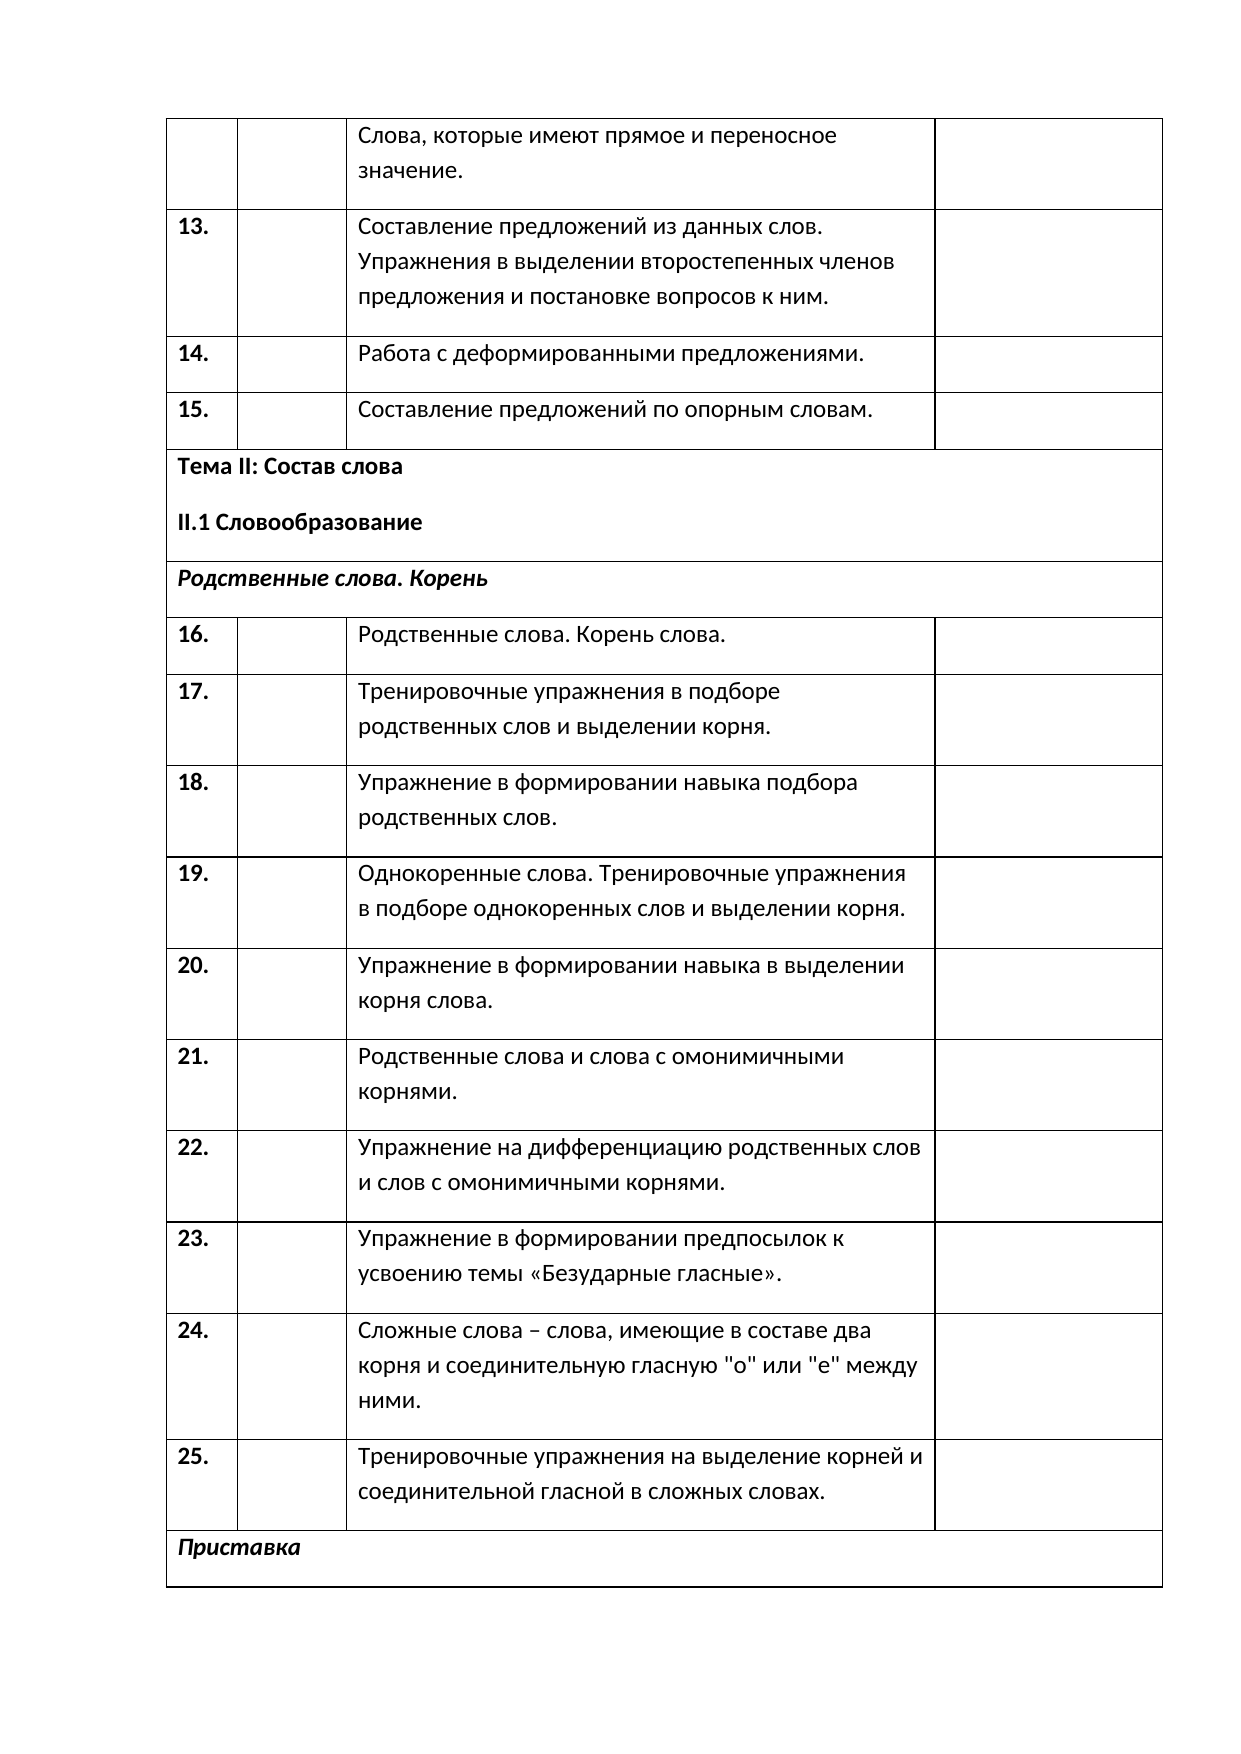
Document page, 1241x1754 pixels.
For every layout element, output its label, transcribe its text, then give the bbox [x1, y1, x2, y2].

table_cell Сложные слова – слова, имеющие в составе два корня и соединительную гласную "о" или "е" между ними. [347, 1314, 934, 1439]
table_cell [238, 1131, 346, 1221]
table_cell [936, 949, 1162, 1039]
table_cell [238, 1314, 346, 1439]
table_cell [936, 1223, 1162, 1313]
table_cell [936, 858, 1162, 948]
table_cell Упражнение в формировании навыка подбора родственных слов. [347, 766, 934, 856]
table_cell [936, 675, 1162, 765]
table_cell Тема II: Состав слова II.1 Словообразование [167, 450, 1162, 561]
table_cell [238, 858, 346, 948]
table_cell [238, 1440, 346, 1530]
table_cell [936, 119, 1162, 209]
table_cell Упражнение на дифференциацию родственных слов и слов с омонимичными корнями. [347, 1131, 934, 1221]
table_cell Приставка [167, 1531, 1162, 1586]
table_cell [238, 949, 346, 1039]
table_cell [238, 210, 346, 336]
table_cell [167, 949, 237, 1039]
table_cell [936, 618, 1162, 674]
table_cell Составление предложений из данных слов. Упражнения в выделении второстепенных членов предложения и постановке вопросов к ним. [347, 210, 934, 336]
table_cell [238, 618, 346, 674]
table_cell [238, 337, 346, 392]
table_cell [167, 675, 237, 765]
table_cell [167, 766, 237, 856]
table_cell [167, 1314, 237, 1439]
table_cell [936, 1040, 1162, 1130]
table_cell [167, 618, 237, 674]
table_cell Составление предложений по опорным словам. [347, 393, 934, 449]
table_cell [167, 210, 237, 336]
table_cell [238, 766, 346, 856]
table_cell [936, 1314, 1162, 1439]
table_cell [167, 393, 237, 449]
table_cell [936, 393, 1162, 449]
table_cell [347, 119, 934, 209]
table_cell [167, 1223, 237, 1313]
table_cell Упражнение в формировании навыка в выделении корня слова. [347, 949, 934, 1039]
table_cell [167, 337, 237, 392]
table_cell [936, 210, 1162, 336]
table_cell [936, 1440, 1162, 1530]
table_cell [936, 766, 1162, 856]
table_cell Тренировочные упражнения в подборе родственных слов и выделении корня. [347, 675, 934, 765]
table_cell [936, 337, 1162, 392]
table_cell Родственные слова. Корень слова. [347, 618, 934, 674]
table_cell Работа с деформированными предложениями. [347, 337, 934, 392]
table_cell [167, 1131, 237, 1221]
table_cell [238, 1040, 346, 1130]
table_cell [238, 393, 346, 449]
table_cell [167, 858, 237, 948]
table_cell [167, 1440, 237, 1530]
table_cell [238, 119, 346, 209]
table_cell Родственные слова. Корень [167, 562, 1162, 617]
table_cell Однокоренные слова. Тренировочные упражнения в подборе однокоренных слов и выделении корня. [347, 858, 934, 948]
table_cell [936, 1131, 1162, 1221]
table_cell [238, 1223, 346, 1313]
table_cell Тренировочные упражнения на выделение корней и соединительной гласной в сложных словах. [347, 1440, 934, 1530]
table_cell Родственные слова и слова с омонимичными корнями. [347, 1040, 934, 1130]
table_cell [167, 119, 237, 209]
table_cell Упражнение в формировании предпосылок к усвоению темы «Безударные гласные». [347, 1223, 934, 1313]
table_cell [167, 1040, 237, 1130]
table_cell [238, 675, 346, 765]
